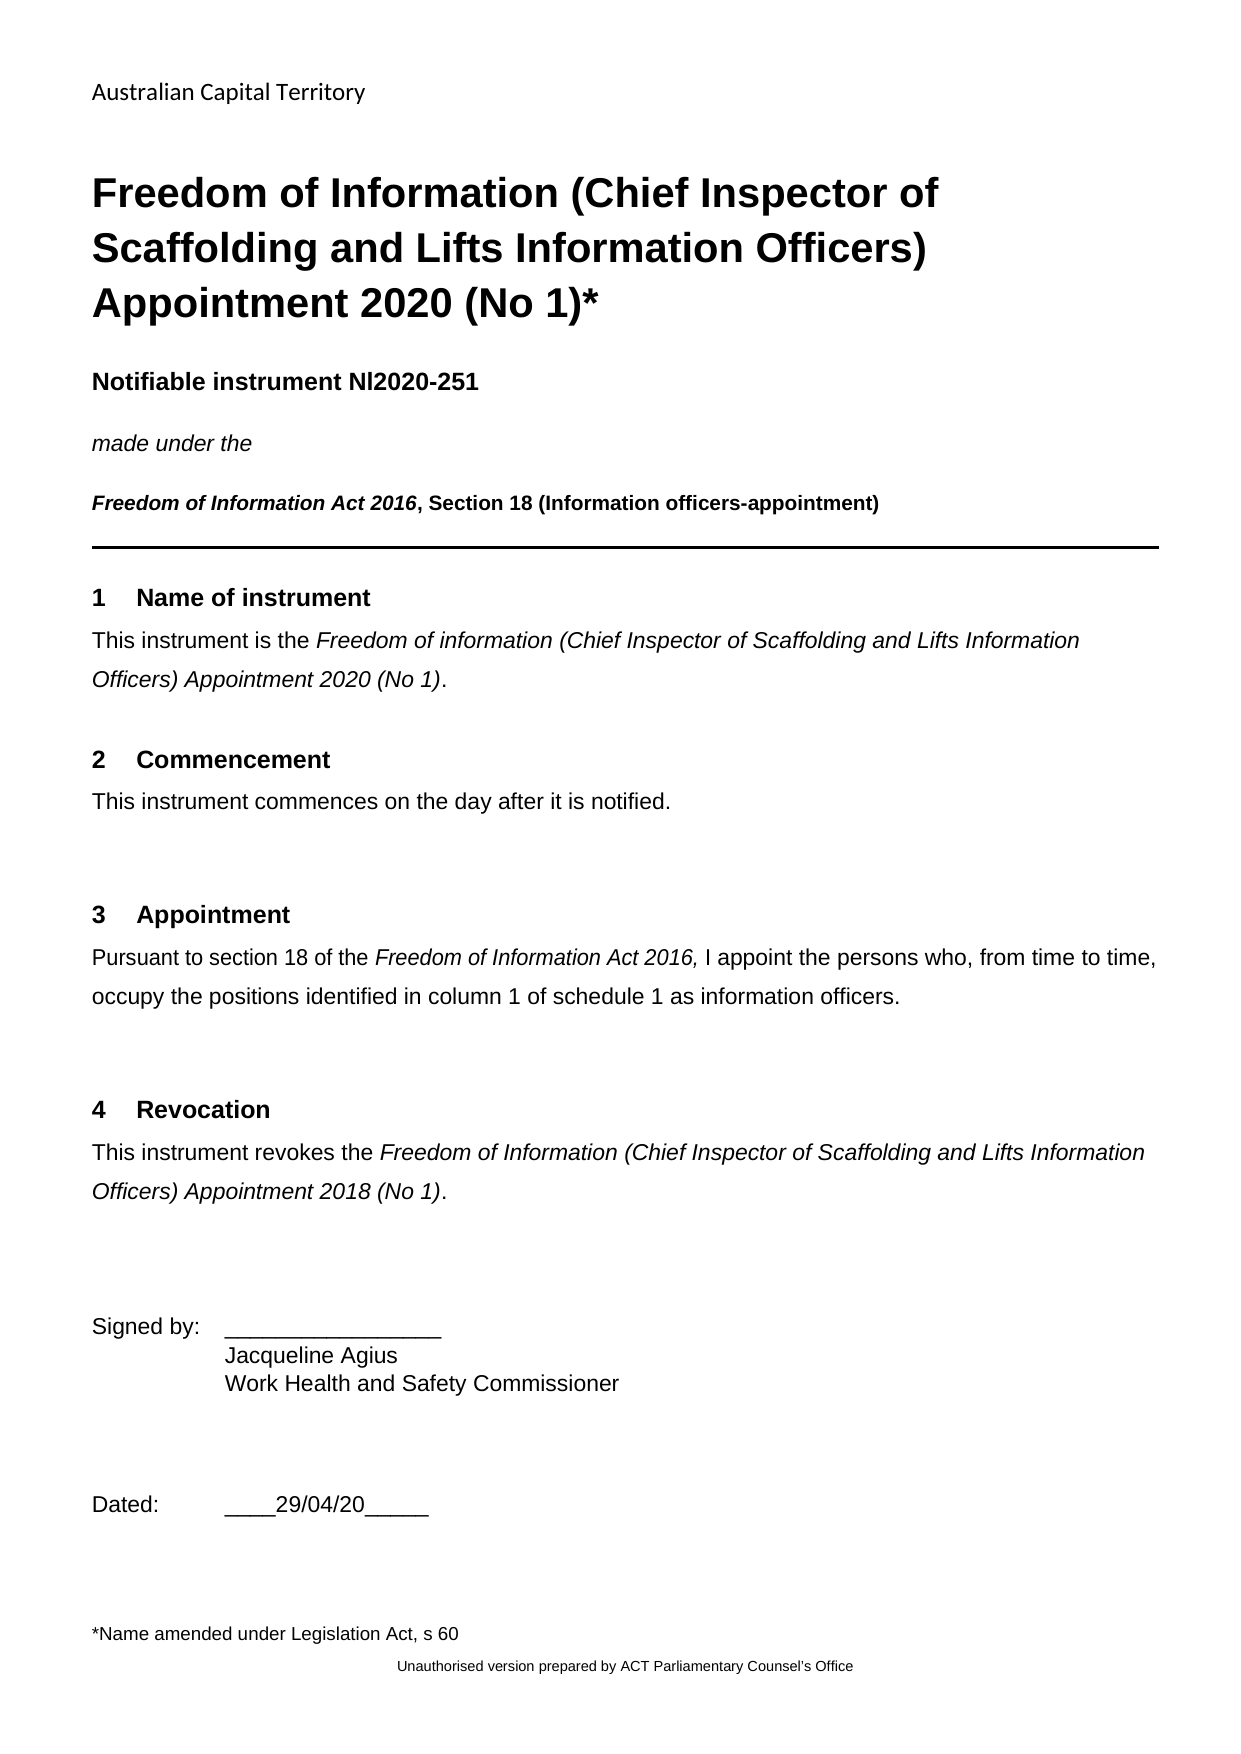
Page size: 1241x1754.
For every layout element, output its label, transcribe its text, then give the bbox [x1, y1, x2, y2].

text Notifiable instrument Nl2020-251 [92, 367, 1159, 395]
text This instrument commences on the day after it is notified. [92, 788, 1159, 814]
text Freedom of Information Act 2016, Section 18 (Information officers-appointment) [92, 490, 1159, 514]
text This instrument revokes the Freedom of Information (Chief Inspector of Scaffolding and Lifts Information Officers) Appointment 2018 (No 1). [92, 1138, 1159, 1204]
text 3 Appointment [92, 900, 1159, 929]
text Pursuant to section 18 of the Freedom of Information Act 2016, I appoint the persons who, from time to time, occupy the positions identified in column 1 of schedule 1 as information officers. [92, 943, 1159, 1009]
text This instrument is the Freedom of information (Chief Inspector of Scaffolding and Lifts Information Officers) Appointment 2020 (No 1). [92, 627, 1159, 692]
text 4 Revocation [92, 1095, 1159, 1124]
text made under the [92, 430, 1159, 456]
text 2 Commencement [92, 745, 1159, 774]
text Dated: ____29/04/20_____ [92, 1491, 1159, 1517]
text Freedom of Information (Chief Inspector of Scaffolding and Lifts Information Officers) Appointment 2020 (No 1)* [92, 168, 1159, 326]
text 1 Name of instrument [92, 583, 1159, 612]
text Signed by: _________________ Jacqueline Agius Work Health and Safety Commissioner [92, 1313, 1159, 1427]
